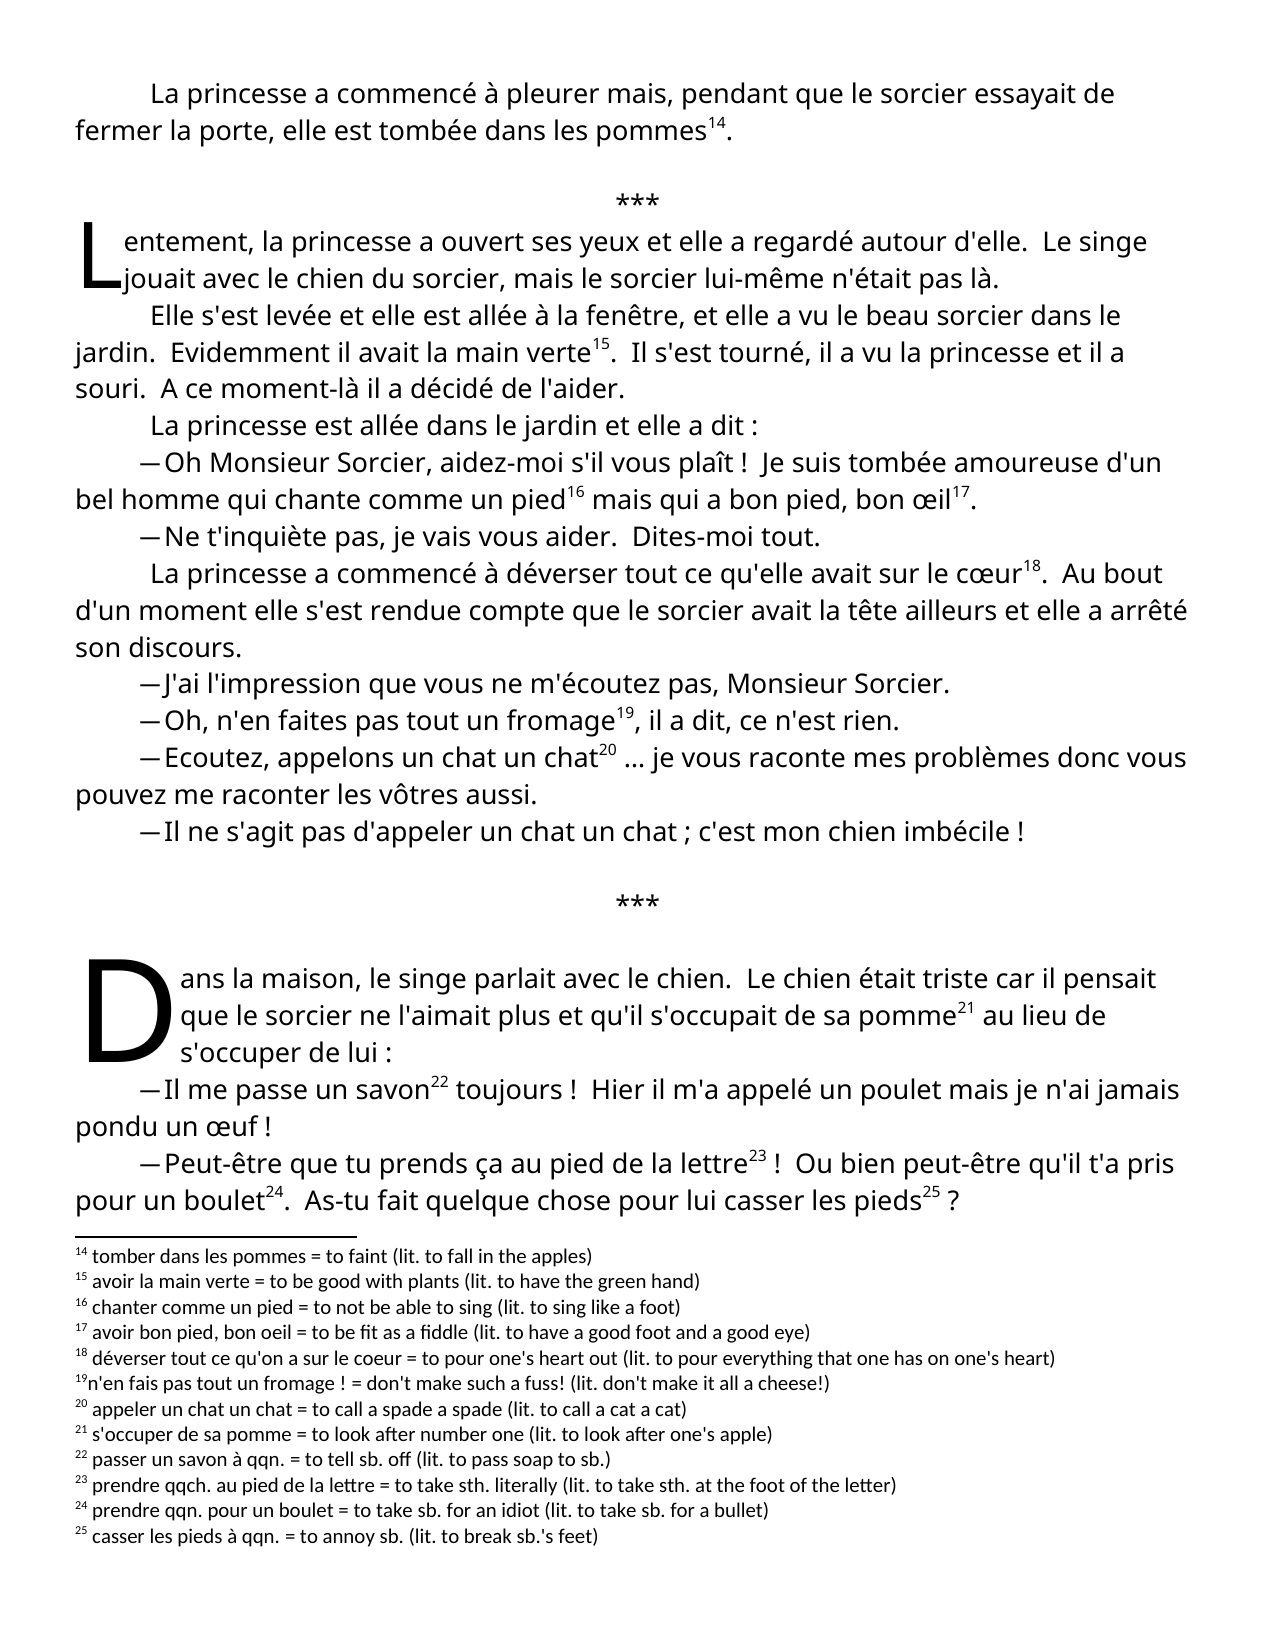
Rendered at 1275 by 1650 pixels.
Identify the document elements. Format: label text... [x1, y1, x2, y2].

text ̶ Oh, n'en faites pas tout un fromage, il a dit, ce n'est rien. [75, 702, 1200, 739]
text ans la maison, le singe parlait avec le chien. Le chien était triste car il pensait que le sorcier ne l'aimait plus et qu'il s'occupait de sa pomme au lieu de s'occuper de lui : [75, 960, 1200, 1071]
text ̶ Ecoutez, appelons un chat un chat … je vous raconte mes problèmes donc vous pouvez me raconter les vôtres aussi. [75, 739, 1200, 812]
text La princesse a commencé à déverser tout ce qu'elle avait sur le cœur. Au bout d'un moment elle s'est rendue compte que le sorcier avait la tête ailleurs et elle a arrêté son discours. [75, 554, 1200, 665]
text La princesse a commencé à pleurer mais, pendant que le sorcier essayait de fermer la porte, elle est tombée dans les pommes. [75, 75, 1200, 149]
text ̶ Ne t'inquiète pas, je vais vous aider. Dites-moi tout. [75, 517, 1200, 554]
text *** [75, 186, 1200, 222]
text *** [75, 886, 1200, 923]
text ̶ Peut-être que tu prends ça au pied de la lettre ! Ou bien peut-être qu'il t'a pris pour un boulet. As-tu fait quelque chose pour lui casser les pieds ? [75, 1144, 1200, 1218]
text Elle s'est levée et elle est allée à la fenêtre, et elle a vu le beau sorcier dans le jardin. Evidemment il avait la main verte. Il s'est tourné, il a vu la princesse et il a souri. A ce moment-là il a décidé de l'aider. [75, 296, 1200, 407]
text ̶ Il ne s'agit pas d'appeler un chat un chat ; c'est mon chien imbécile ! [75, 812, 1200, 849]
text ̶ Oh Monsieur Sorcier, aidez-moi s'il vous plaît ! Je suis tombée amoureuse d'un bel homme qui chante comme un pied mais qui a bon pied, bon œil. [75, 444, 1200, 517]
text La princesse est allée dans le jardin et elle a dit : [75, 407, 1200, 444]
text ̶ Il me passe un savon toujours ! Hier il m'a appelé un poulet mais je n'ai jamais pondu un œuf ! [75, 1071, 1200, 1144]
text entement, la princesse a ouvert ses yeux et elle a regardé autour d'elle. Le singe jouait avec le chien du sorcier, mais le sorcier lui-même n'était pas là. [75, 222, 1200, 296]
text ̶ J'ai l'impression que vous ne m'écoutez pas, Monsieur Sorcier. [75, 665, 1200, 702]
